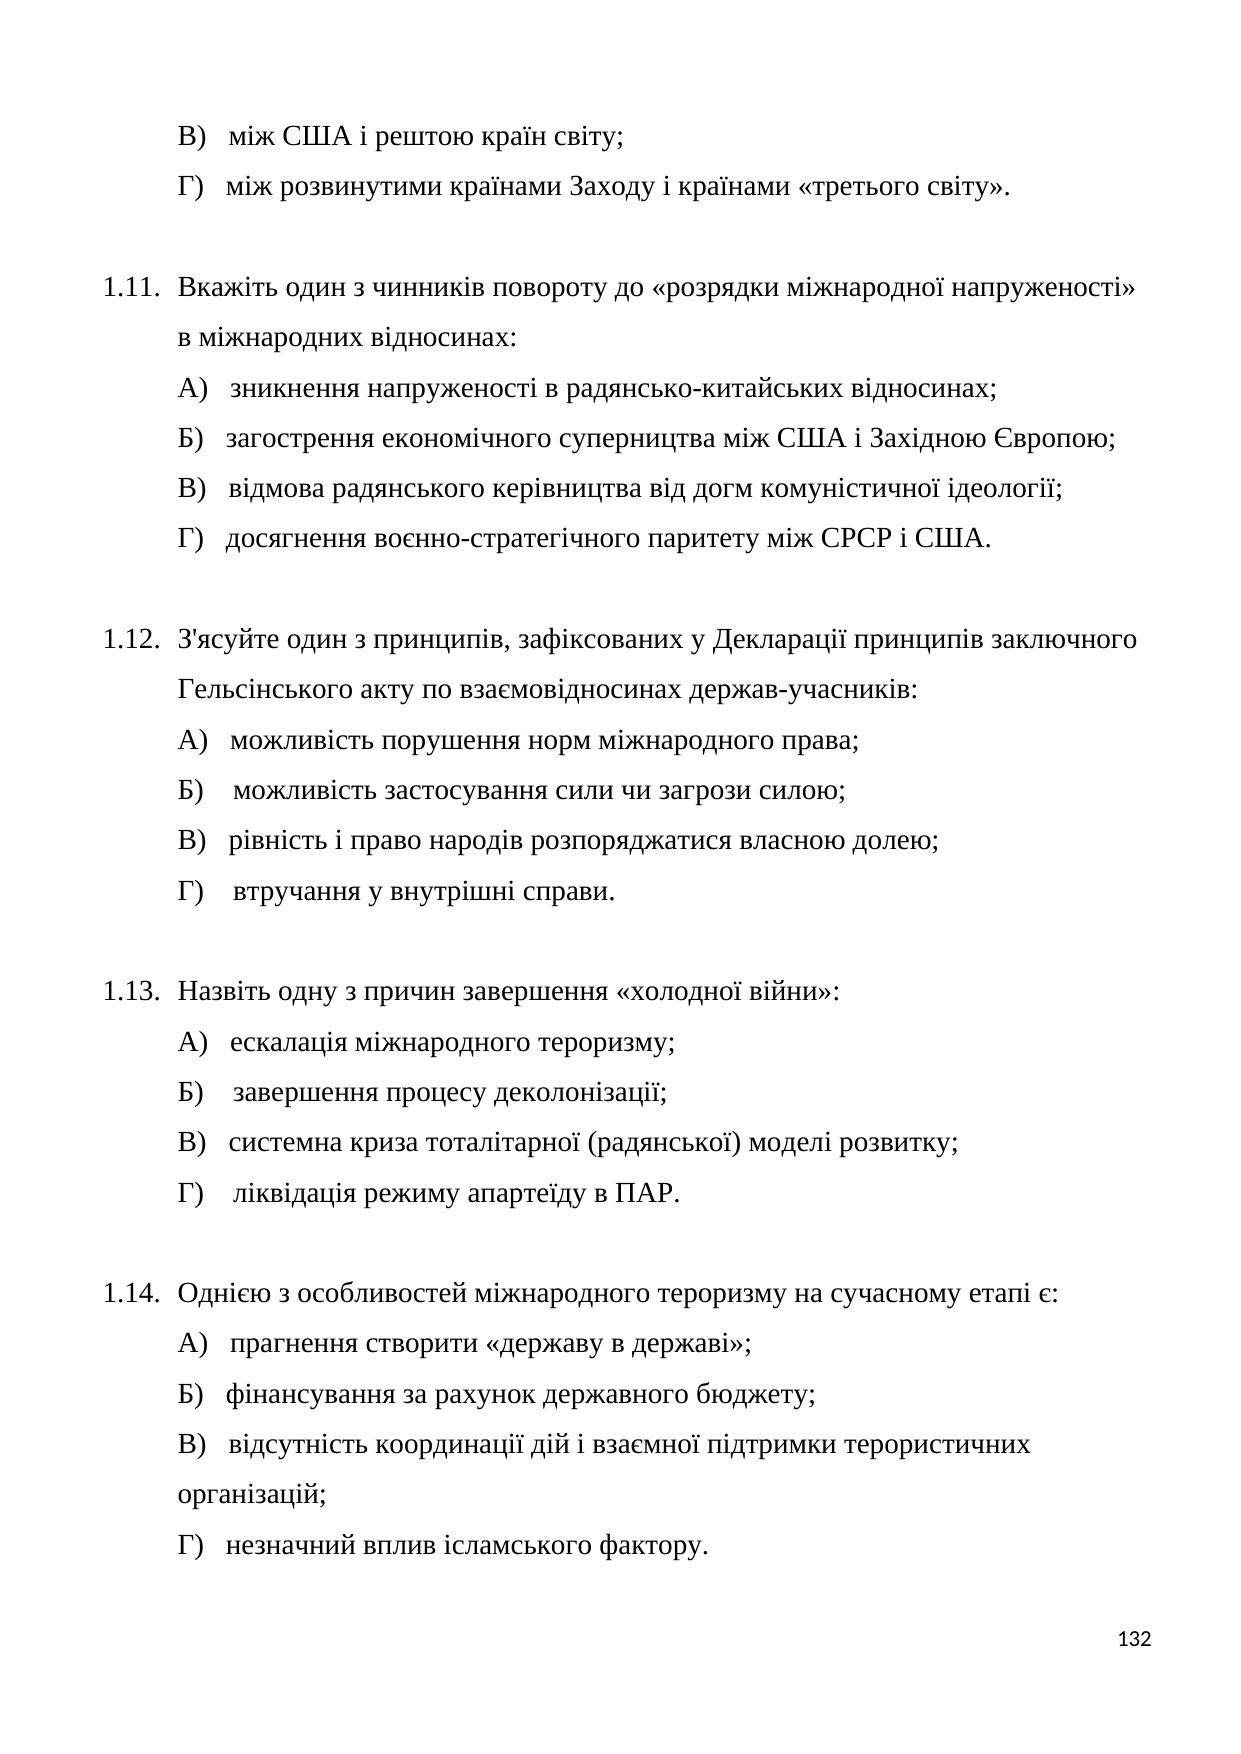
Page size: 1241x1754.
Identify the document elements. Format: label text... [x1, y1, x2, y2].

text В) системна криза тоталітарної (радянської) моделі розвитку; [177, 1124, 1152, 1158]
list Однією з особливостей міжнародного тероризму на сучасному етапі є: [102, 1275, 1152, 1309]
text Г) між розвинутими країнами Заходу і країнами «третього світу». [177, 168, 1152, 202]
text Г) ліквідація режиму апартеїду в ПАР. [177, 1175, 1152, 1208]
text Б) загострення економічного суперництва між США і Західною Європою; [177, 420, 1152, 453]
text А) ескалація міжнародного тероризму; [177, 1024, 1152, 1057]
text Г) незначний вплив ісламського фактору. [177, 1527, 1152, 1560]
text В) відсутність координації дій і взаємної підтримки терористичних організацій; [177, 1426, 1152, 1510]
text В) рівність і право народів розпоряджатися власною долею; [177, 822, 1152, 856]
list Назвіть одну з причин завершення «холодної війни»: [102, 973, 1152, 1007]
text Г) досягнення воєнно-стратегічного паритету між СРСР і США. [177, 521, 1152, 554]
text Г) втручання у внутрішні справи. [177, 873, 1152, 906]
list З'ясуйте один з принципів, зафіксованих у Декларації принципів заключного Гельсінського акту по взаємовідносинах держав-учасників: [102, 621, 1152, 705]
text В) між США і рештою країн світу; [177, 118, 1152, 152]
text Б) фінансування за рахунок державного бюджету; [177, 1376, 1152, 1409]
text А) прагнення створити «державу в державі»; [177, 1326, 1152, 1359]
text Б) завершення процесу деколонізації; [177, 1074, 1152, 1108]
text А) зникнення напруженості в радянсько-китайських відносинах; [177, 370, 1152, 403]
text В) відмова радянського керівництва від догм комуністичної ідеології; [177, 470, 1152, 504]
text А) можливість порушення норм міжнародного права; [177, 722, 1152, 755]
list Вкажіть один з чинників повороту до «розрядки міжнародної напруженості» в міжнародних відносинах: [102, 269, 1152, 353]
text Б) можливість застосування сили чи загрози силою; [177, 772, 1152, 806]
